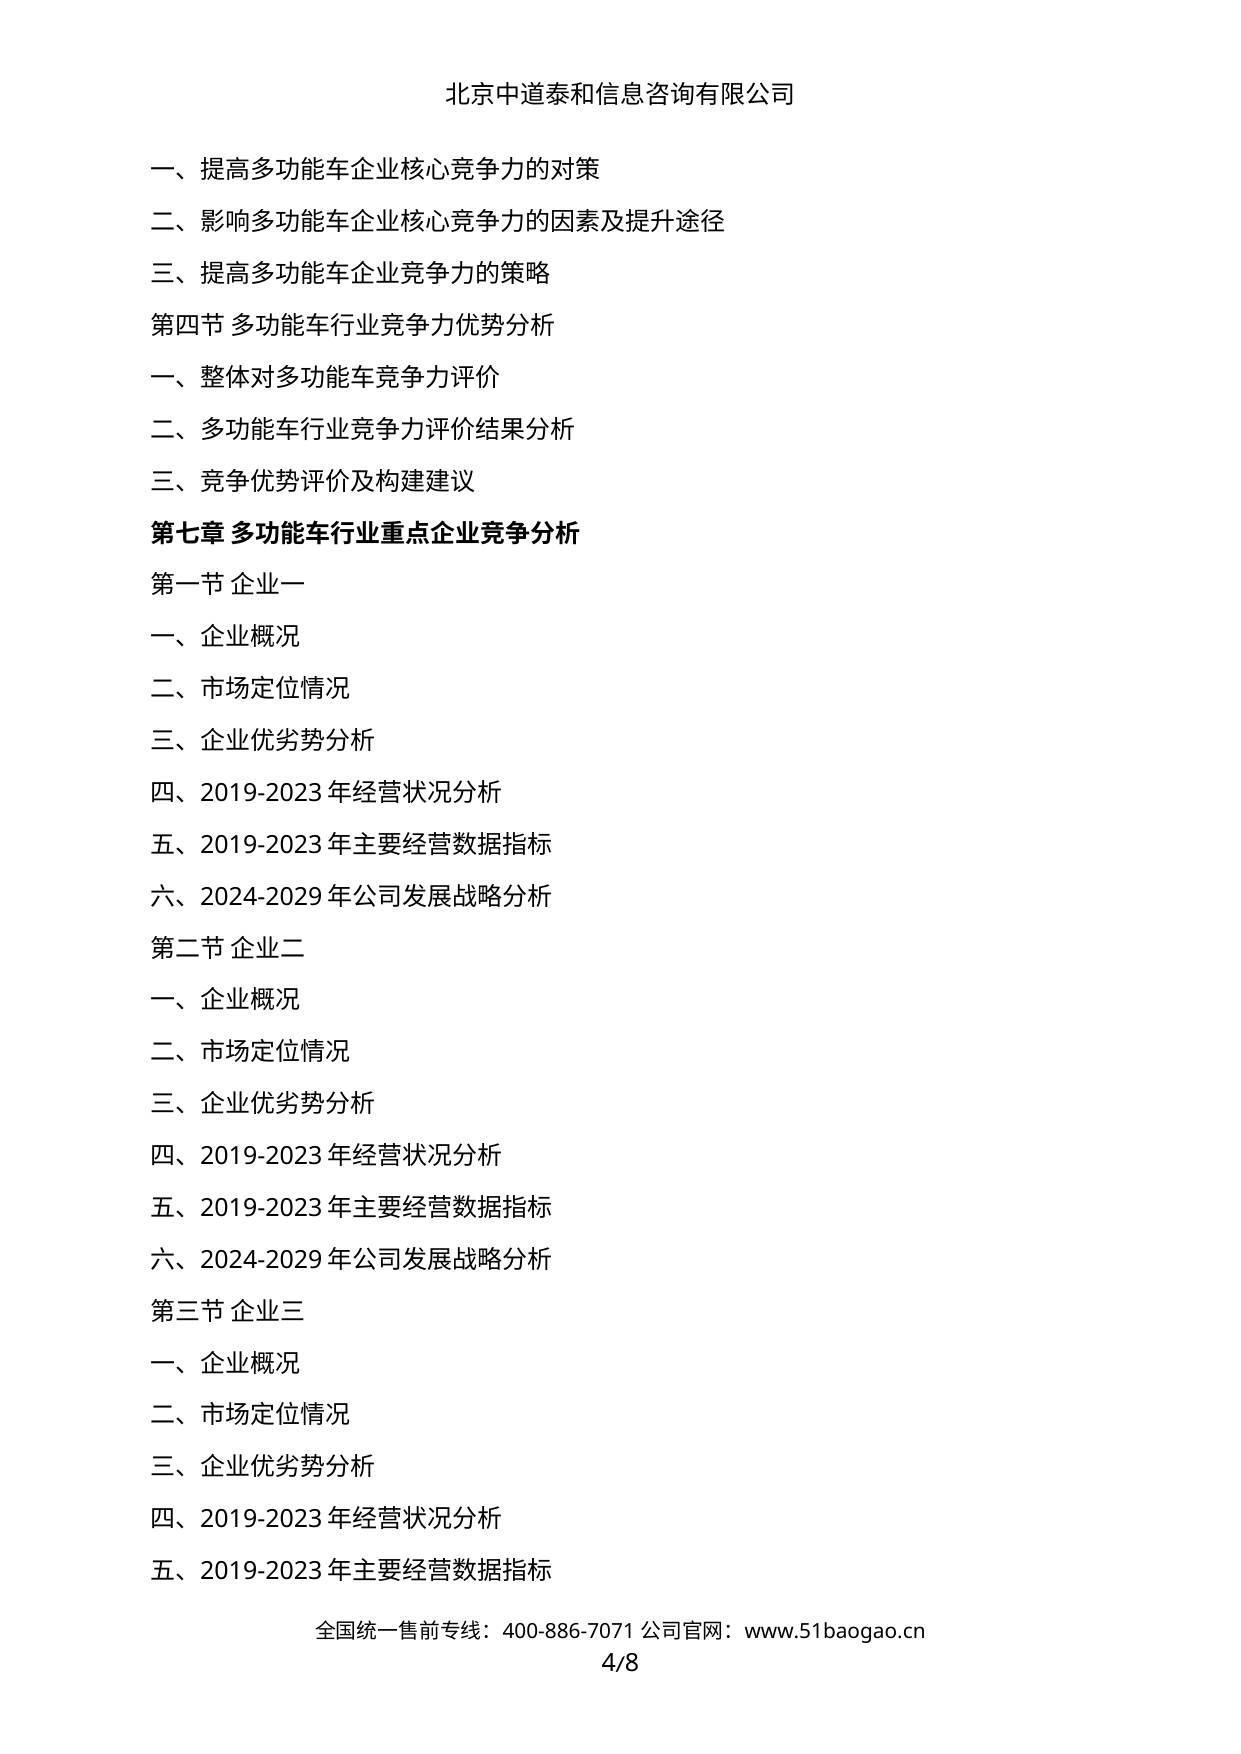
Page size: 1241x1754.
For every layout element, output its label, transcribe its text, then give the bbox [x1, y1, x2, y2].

text 二、影响多功能车企业核心竞争力的因素及提升途径 [150, 202, 1090, 238]
text 一、企业概况 [150, 980, 1090, 1016]
text 三、企业优劣势分析 [150, 721, 1090, 757]
text 一、提高多功能车企业核心竞争力的对策 [150, 150, 1090, 186]
text 二、市场定位情况 [150, 1395, 1090, 1431]
text 三、企业优劣势分析 [150, 1447, 1090, 1483]
text 第三节 企业三 [150, 1291, 1090, 1327]
text 二、市场定位情况 [150, 1032, 1090, 1068]
text 四、2019-2023年经营状况分析 [150, 772, 1090, 809]
text 五、2019-2023年主要经营数据指标 [150, 824, 1090, 861]
text 四、2019-2023年经营状况分析 [150, 1136, 1090, 1172]
text 第一节 企业一 [150, 565, 1090, 601]
text 六、2024-2029年公司发展战略分析 [150, 876, 1090, 912]
text 五、2019-2023年主要经营数据指标 [150, 1551, 1090, 1587]
text 一、企业概况 [150, 1343, 1090, 1379]
text 三、提高多功能车企业竞争力的策略 [150, 254, 1090, 290]
text 一、整体对多功能车竞争力评价 [150, 357, 1090, 394]
text 二、多功能车行业竞争力评价结果分析 [150, 409, 1090, 446]
text 六、2024-2029年公司发展战略分析 [150, 1239, 1090, 1276]
text 一、企业概况 [150, 617, 1090, 653]
text 第四节 多功能车行业竞争力优势分析 [150, 306, 1090, 342]
text 第二节 企业二 [150, 928, 1090, 964]
text 第七章 多功能车行业重点企业竞争分析 [150, 513, 1090, 549]
text 三、企业优劣势分析 [150, 1084, 1090, 1120]
text 四、2019-2023年经营状况分析 [150, 1499, 1090, 1535]
text 二、市场定位情况 [150, 669, 1090, 705]
text 五、2019-2023年主要经营数据指标 [150, 1187, 1090, 1224]
text 三、竞争优势评价及构建建议 [150, 461, 1090, 497]
